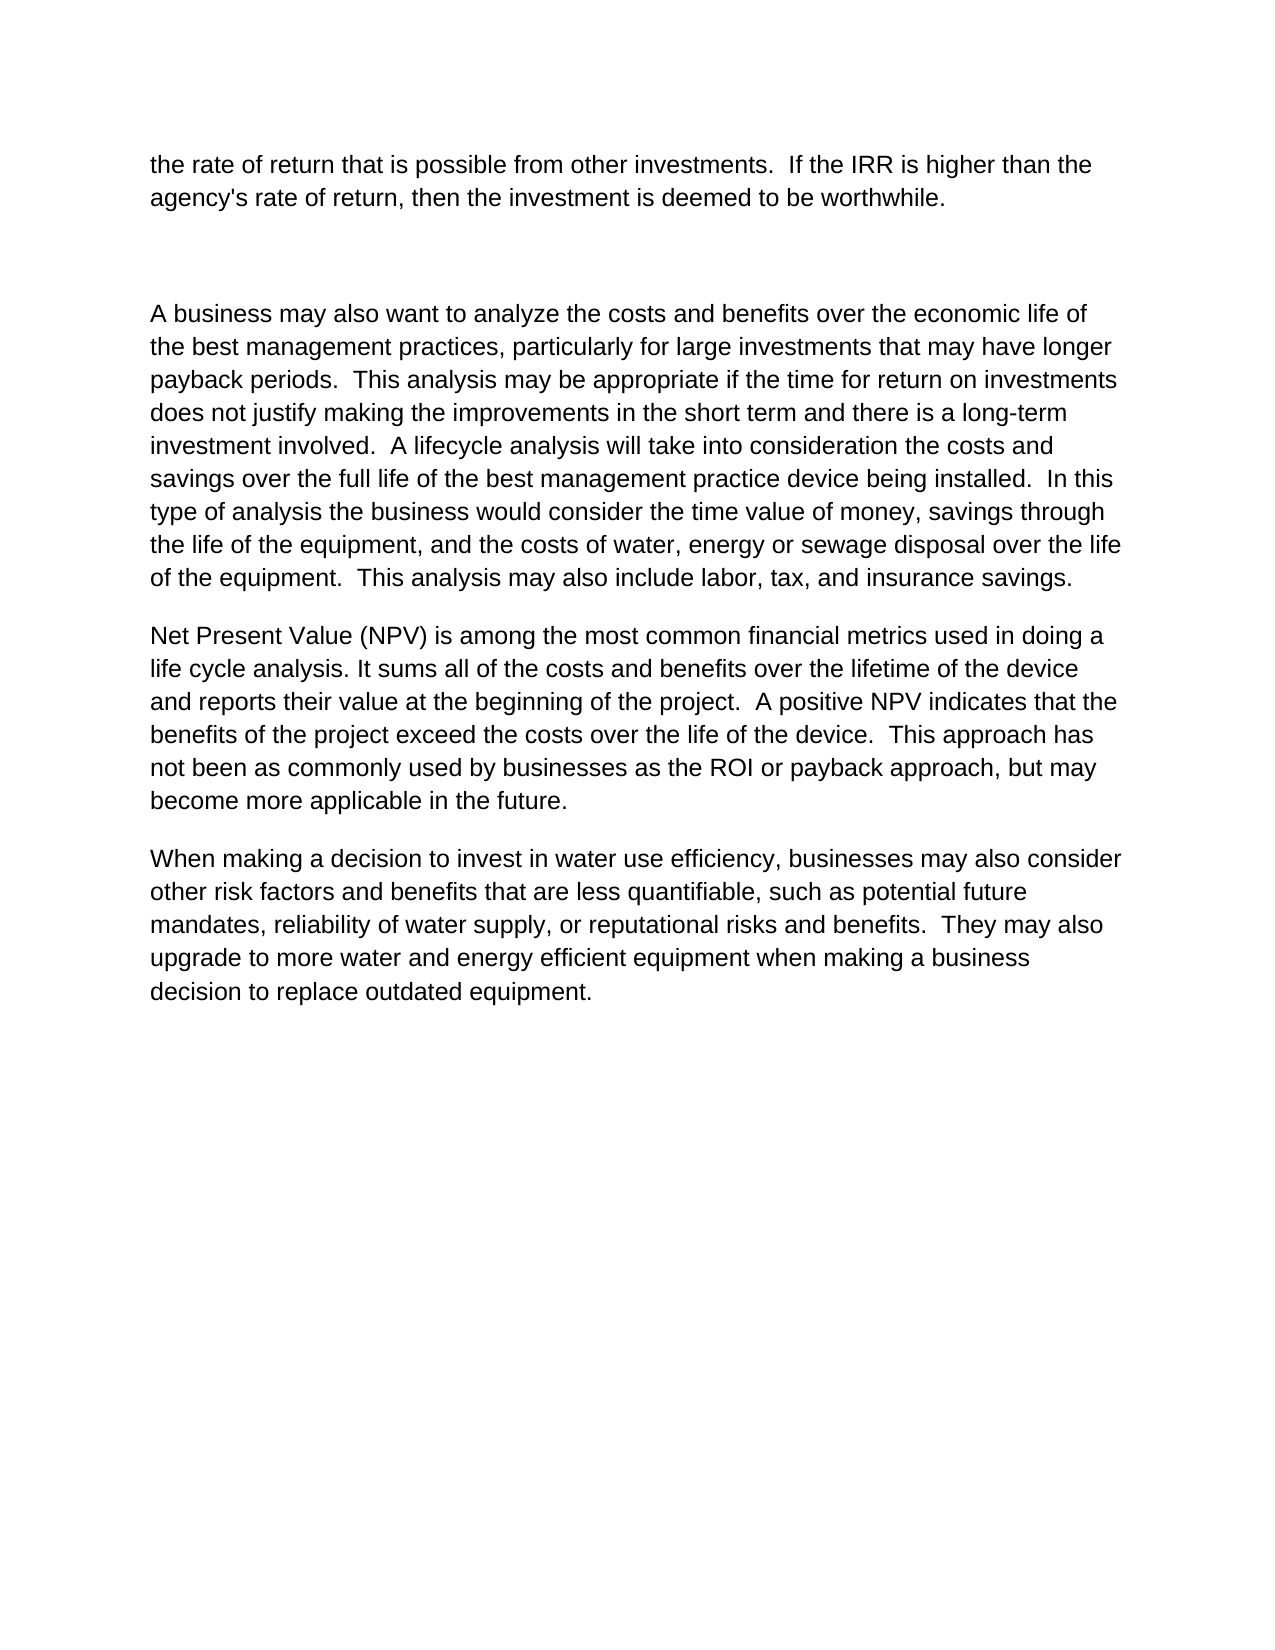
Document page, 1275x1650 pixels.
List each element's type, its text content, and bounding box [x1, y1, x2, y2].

text Net Present Value (NPV) is among the most common financial metrics used in doing a life cycle analysis. It sums all of the costs and benefits over the lifetime of the device and reports their value at the beginning of the project. A positive NPV indicates that the benefits of the project exceed the costs over the life of the device. This approach has not been as commonly used by businesses as the ROI or payback approach, but may become more applicable in the future. [150, 621, 1125, 815]
text A business may also want to analyze the costs and benefits over the economic life of the best management practices, particularly for large investments that may have longer payback periods. This analysis may be appropriate if the time for return on investments does not justify making the improvements in the short term and there is a long-term investment involved. A lifecycle analysis will take into consideration the costs and savings over the full life of the best management practice device being installed. In this type of analysis the business would consider the time value of money, savings through the life of the equipment, and the costs of water, energy or sewage disposal over the life of the equipment. This analysis may also include labor, tax, and insurance savings. [150, 299, 1125, 592]
text When making a decision to invest in water use efficiency, businesses may also consider other risk factors and benefits that are less quantifiable, such as potential future mandates, reliability of water supply, or reputational risks and benefits. They may also upgrade to more water and energy efficient equipment when making a business decision to replace outdated equipment. [150, 844, 1125, 1005]
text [150, 150, 1125, 212]
